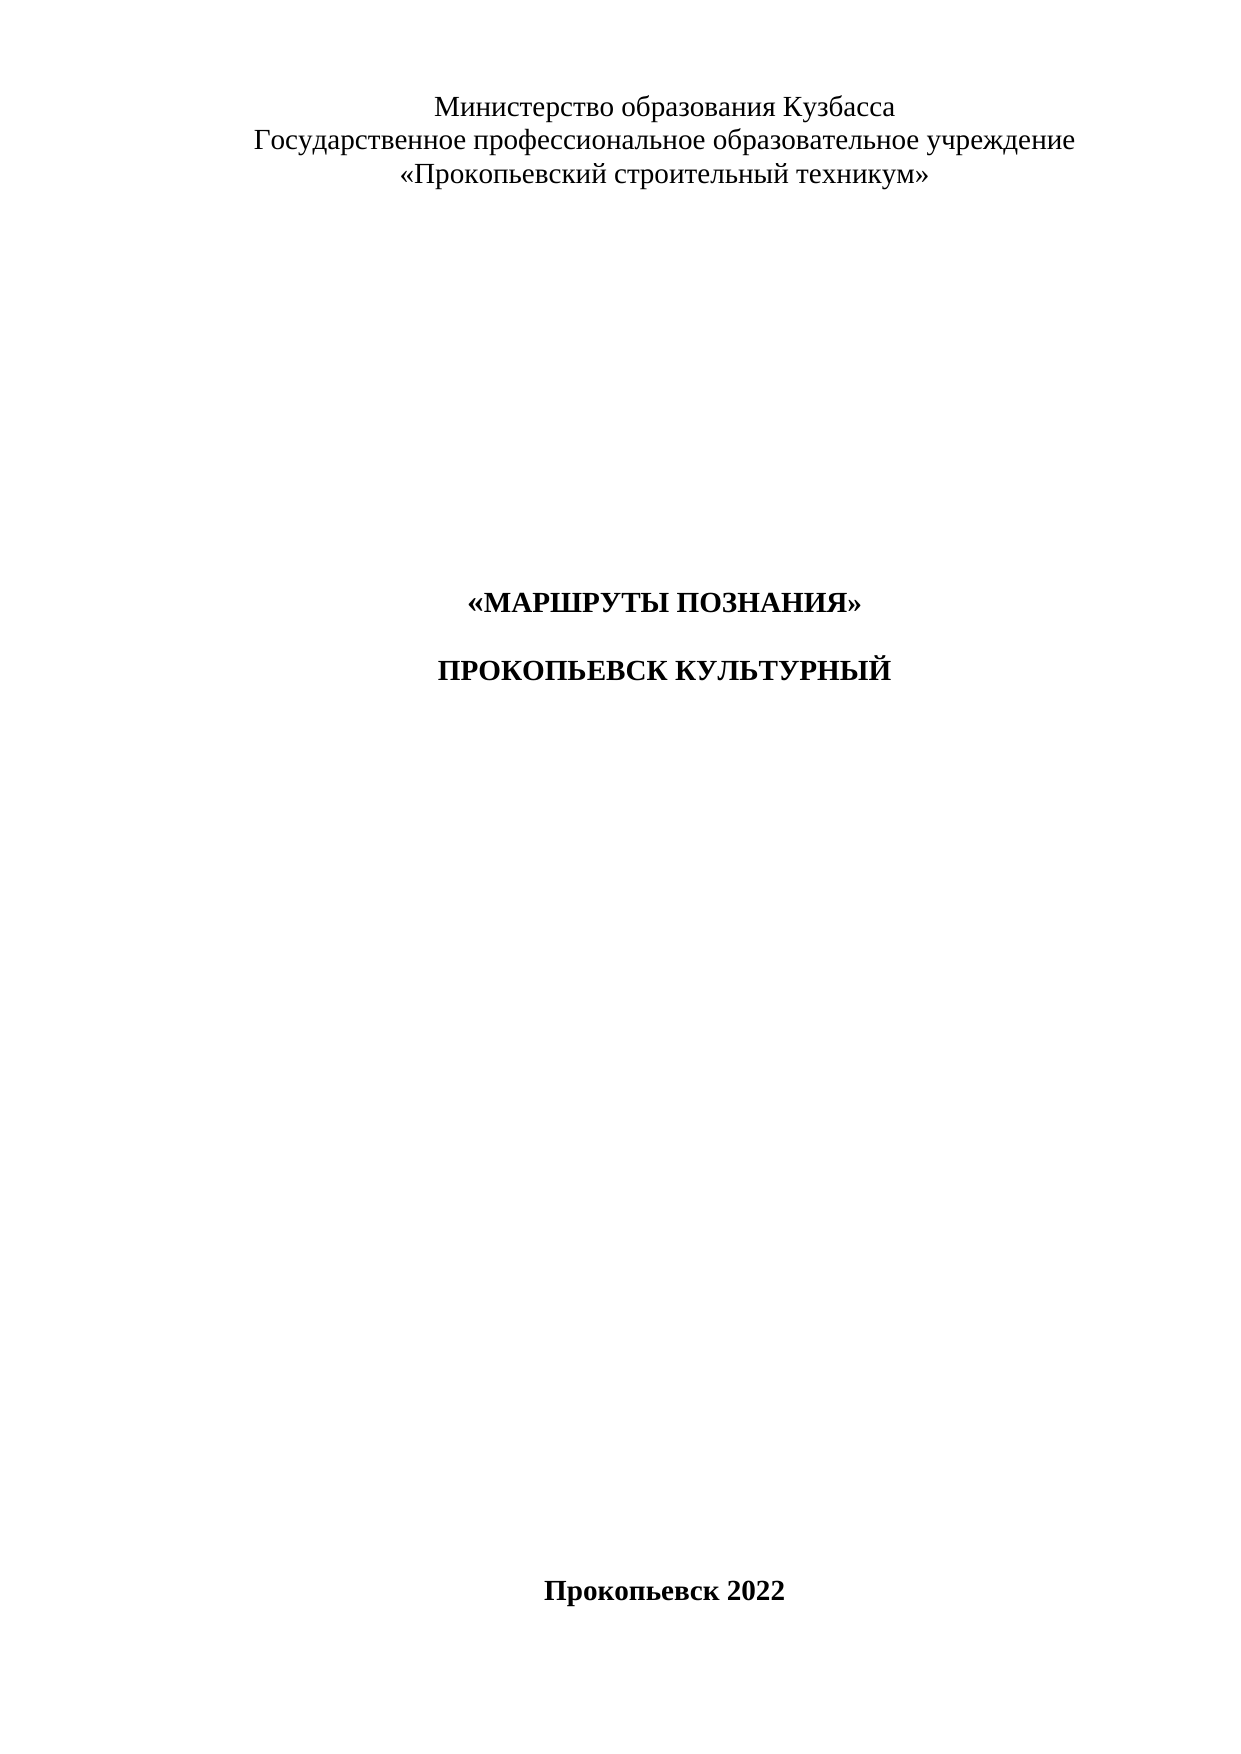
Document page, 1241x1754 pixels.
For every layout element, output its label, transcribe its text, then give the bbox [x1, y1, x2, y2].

text Прокопьевск 2022 [177, 1573, 1152, 1607]
text ПРОКОПЬЕВСК КУЛЬТУРНЫЙ [177, 653, 1152, 687]
text Государственное профессиональное образовательное учреждение [177, 122, 1152, 156]
text «Прокопьевский строительный техникум» [177, 156, 1152, 189]
text Министерство образования Кузбасса [177, 89, 1152, 122]
text «МАРШРУТЫ ПОЗНАНИЯ» [177, 581, 1152, 619]
